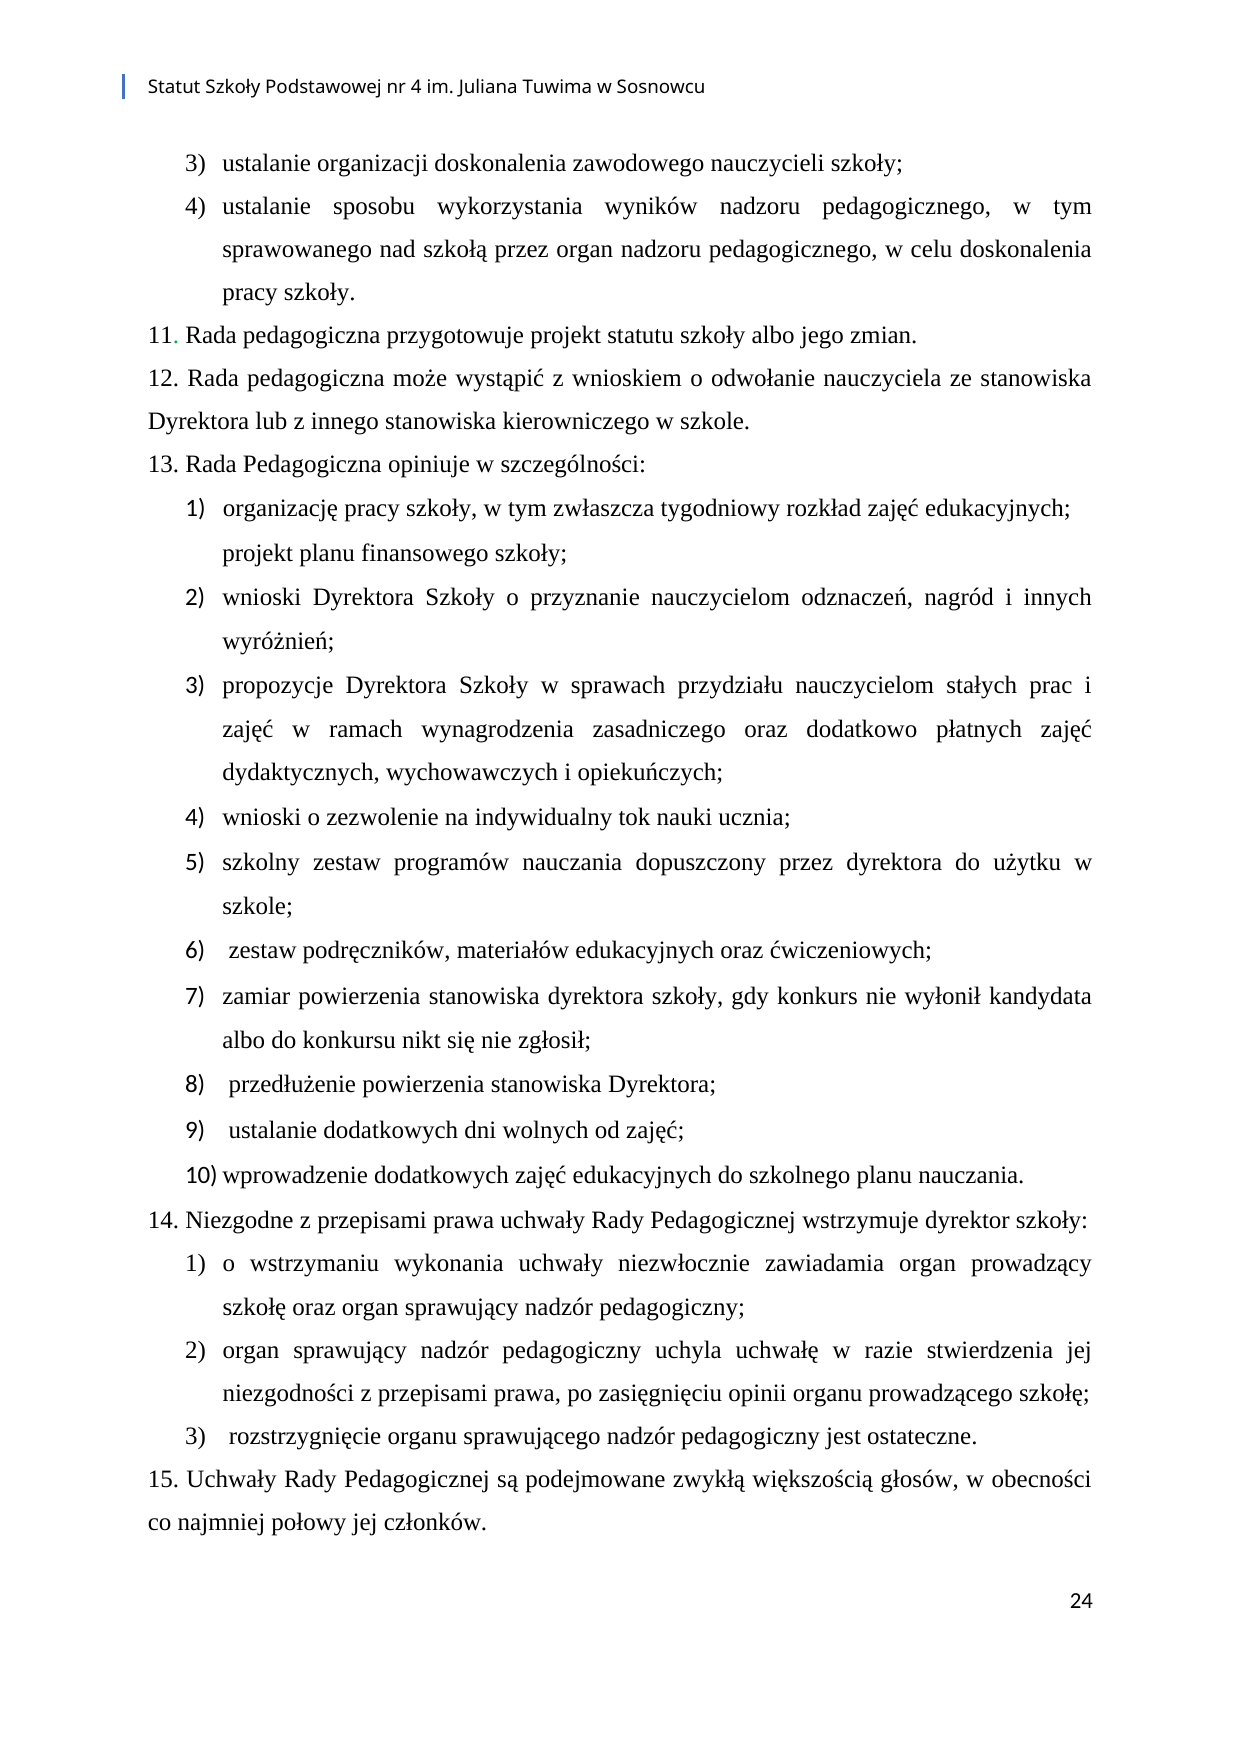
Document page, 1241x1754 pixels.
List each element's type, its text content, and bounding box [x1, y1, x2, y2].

list propozycje Dyrektora Szkoły w sprawach przydziału nauczycielom stałych prac i zajęć w ramach wynagrodzenia zasadniczego oraz dodatkowo płatnych zajęć dydaktycznych, wychowawczych i opiekuńczych; [185, 669, 1093, 786]
text 12. Rada pedagogiczna może wystąpić z wnioskiem o odwołanie nauczyciela ze stanowiska Dyrektora lub z innego stanowiska kierowniczego w szkole. [148, 363, 1093, 435]
list rozstrzygnięcie organu sprawującego nadzór pedagogiczny jest ostateczne. [185, 1421, 1093, 1450]
list ustalanie organizacji doskonalenia zawodowego nauczycieli szkoły; [185, 148, 1093, 176]
list projekt planu finansowego szkoły; [222, 538, 1093, 567]
list wnioski Dyrektora Szkoły o przyznanie nauczycielom odznaczeń, nagród i innych wyróżnień; [185, 581, 1093, 655]
text 11. Rada pedagogiczna przygotowuje projekt statutu szkoły albo jego zmian. [148, 320, 1093, 349]
list wprowadzenie dodatkowych zajęć edukacyjnych do szkolnego planu nauczania. [185, 1159, 1093, 1190]
text 15. Uchwały Rady Pedagogicznej są podejmowane zwykłą większością głosów, w obecności co najmniej połowy jej członków. [148, 1464, 1093, 1536]
list ustalanie sposobu wykorzystania wyników nadzoru pedagogicznego, w tym sprawowanego nad szkołą przez organ nadzoru pedagogicznego, w celu doskonalenia pracy szkoły. [185, 191, 1093, 306]
list organ sprawujący nadzór pedagogiczny uchyla uchwałę w razie stwierdzenia jej niezgodności z przepisami prawa, po zasięgnięciu opinii organu prowadzącego szkołę; [185, 1335, 1093, 1407]
list szkolny zestaw programów nauczania dopuszczony przez dyrektora do użytku w szkole; [185, 846, 1093, 920]
list organizację pracy szkoły, w tym zwłaszcza tygodniowy rozkład zajęć edukacyjnych; [185, 493, 1093, 523]
list wnioski o zezwolenie na indywidualny tok nauki ucznia; [185, 801, 1093, 831]
list zestaw podręczników, materiałów edukacyjnych oraz ćwiczeniowych; [185, 934, 1093, 965]
list przedłużenie powierzenia stanowiska Dyrektora; [185, 1068, 1093, 1099]
list zamiar powierzenia stanowiska dyrektora szkoły, gdy konkurs nie wyłonił kandydata albo do konkursu nikt się nie zgłosił; [185, 980, 1093, 1054]
list ustalanie dodatkowych dni wolnych od zajęć; [185, 1114, 1093, 1144]
list o wstrzymaniu wykonania uchwały niezwłocznie zawiadamia organ prowadzący szkołę oraz organ sprawujący nadzór pedagogiczny; [185, 1248, 1093, 1320]
text 14. Niezgodne z przepisami prawa uchwały Rady Pedagogicznej wstrzymuje dyrektor szkoły: [148, 1205, 1093, 1234]
text 13. Rada Pedagogiczna opiniuje w szczególności: [148, 449, 1093, 478]
